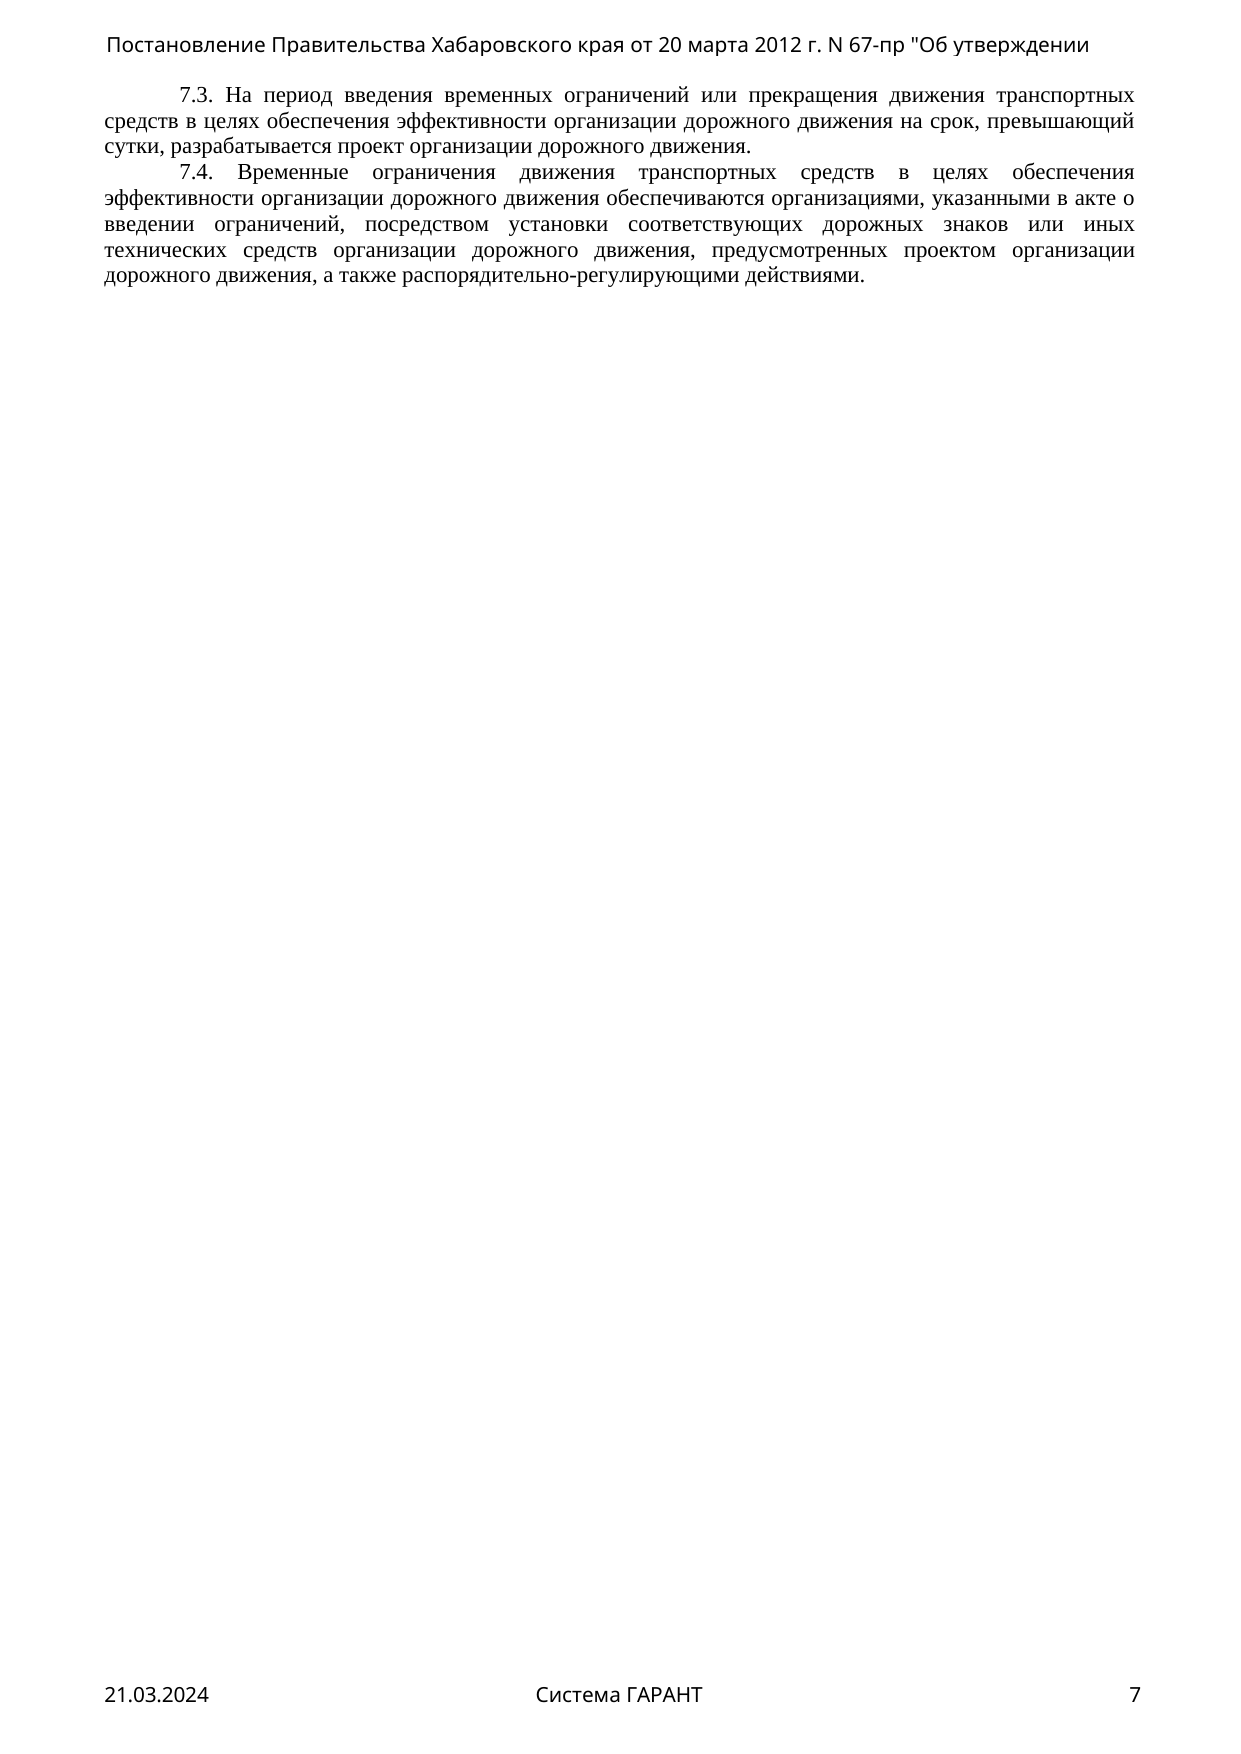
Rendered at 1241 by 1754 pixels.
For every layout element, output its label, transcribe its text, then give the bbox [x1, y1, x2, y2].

list Временные ограничения движения транспортных средств в целях обеспечения эффективности организации дорожного движения обеспечиваются организациями, указанными в акте о введении ограничений, посредством установки соответствующих дорожных знаков или иных технических средств организации дорожного движения, предусмотренных проектом организации дорожного движения, а также распорядительно-регулирующими действиями. [104, 159, 1137, 288]
list На период введения временных ограничений или прекращения движения транспортных средств в целях обеспечения эффективности организации дорожного движения на срок, превышающий сутки, разрабатывается проект организации дорожного движения. [104, 81, 1136, 159]
